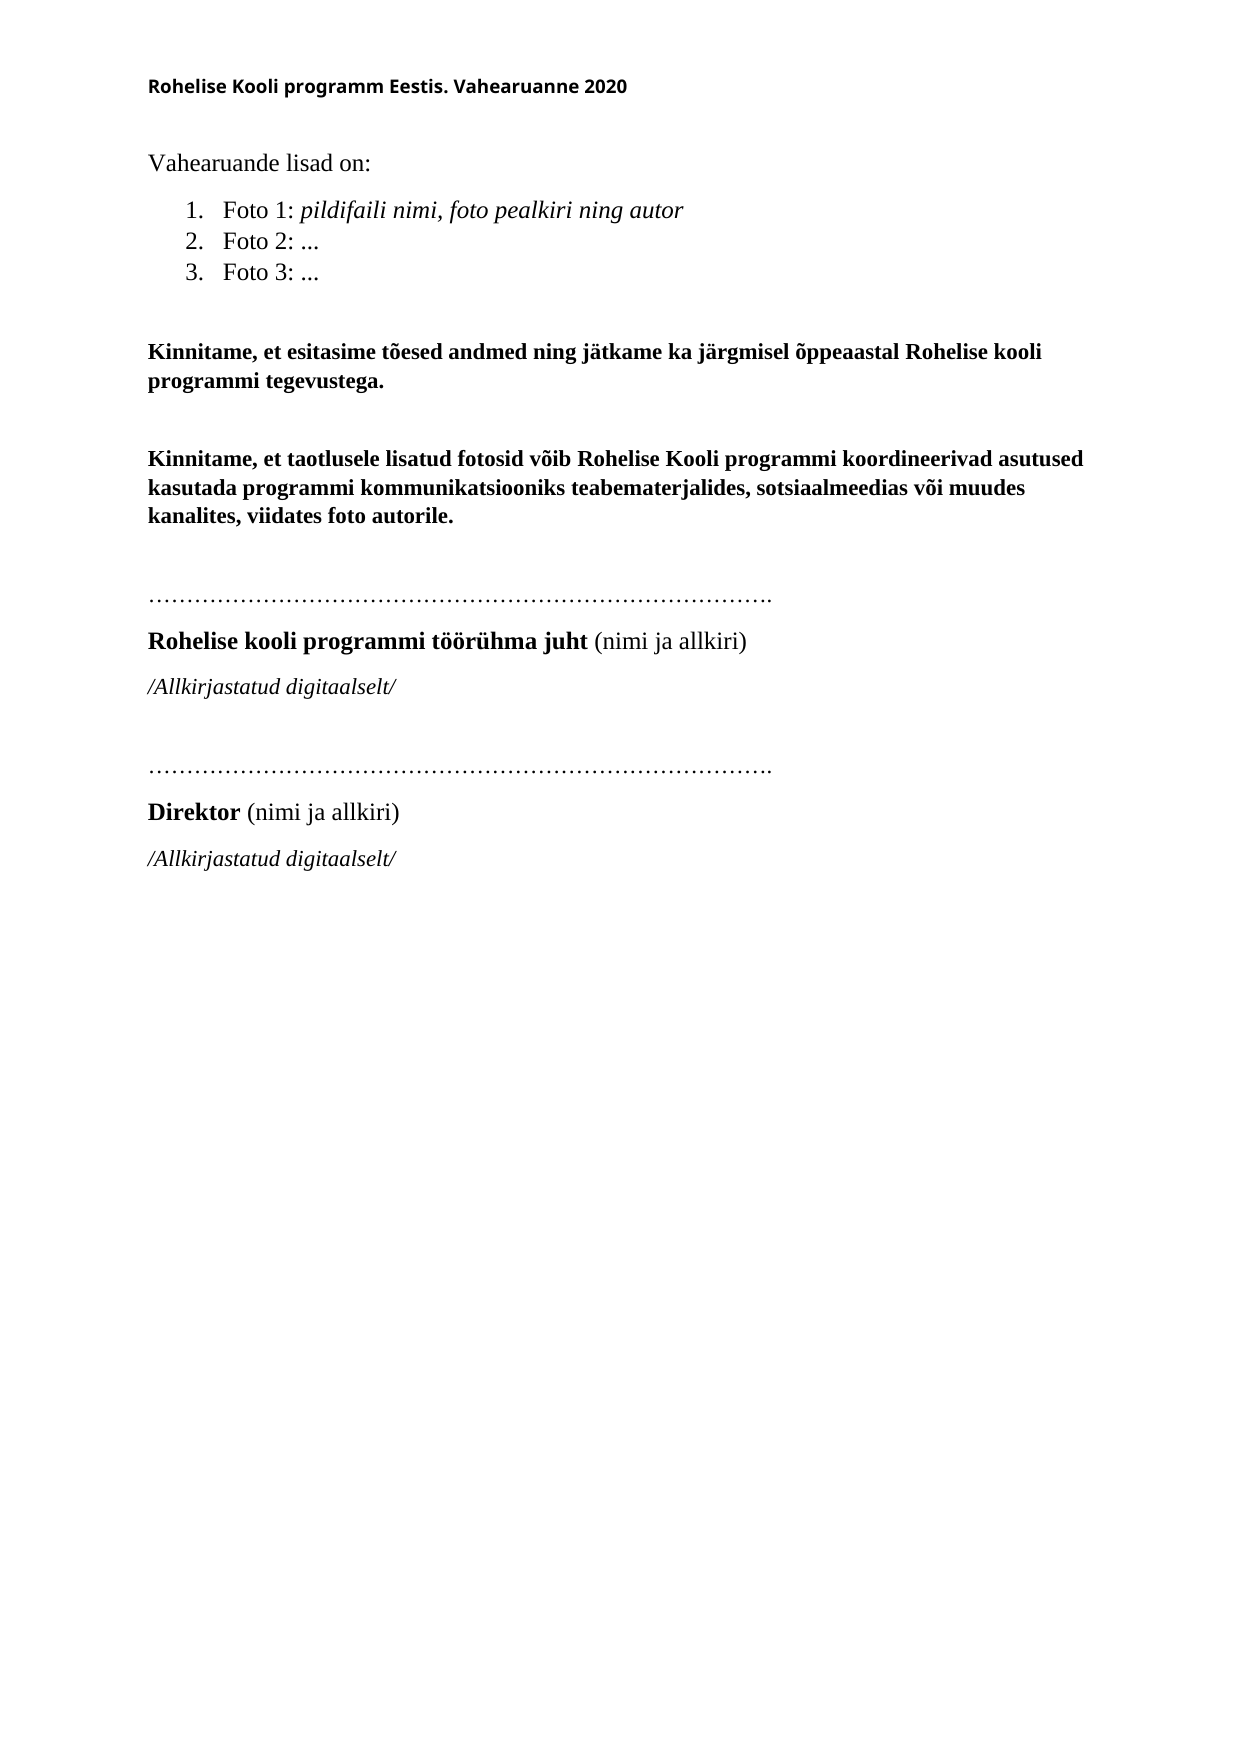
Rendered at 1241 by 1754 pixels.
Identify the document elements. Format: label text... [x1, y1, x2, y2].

list Foto 1: pildifaili nimi, foto pealkiri ning autor [185, 195, 1093, 224]
text Kinnitame, et taotlusele lisatud fotosid võib Rohelise Kooli programmi koordineerivad asutused kasutada programmi kommunikatsiooniks teabematerjalides, sotsiaalmeedias või muudes kanalites, viidates foto autorile. [148, 445, 1093, 528]
text Rohelise kooli programmi töörühma juht (nimi ja allkiri) [148, 626, 1093, 654]
text Direktor (nimi ja allkiri) [148, 797, 1093, 826]
text /Allkirjastatud digitaalselt/ [148, 845, 1093, 871]
list Foto 3: ... [185, 257, 1093, 286]
text ………………………………………………………………………. [148, 752, 1093, 778]
text /Allkirjastatud digitaalselt/ [148, 673, 1093, 700]
text ………………………………………………………………………. [148, 581, 1093, 607]
text Kinnitame, et esitasime tõesed andmed ning jätkame ka järgmisel õppeaastal Rohelise kooli programmi tegevustega. [148, 338, 1093, 393]
list Foto 2: ... [185, 226, 1093, 255]
text Vahearuande lisad on: [148, 148, 1093, 176]
